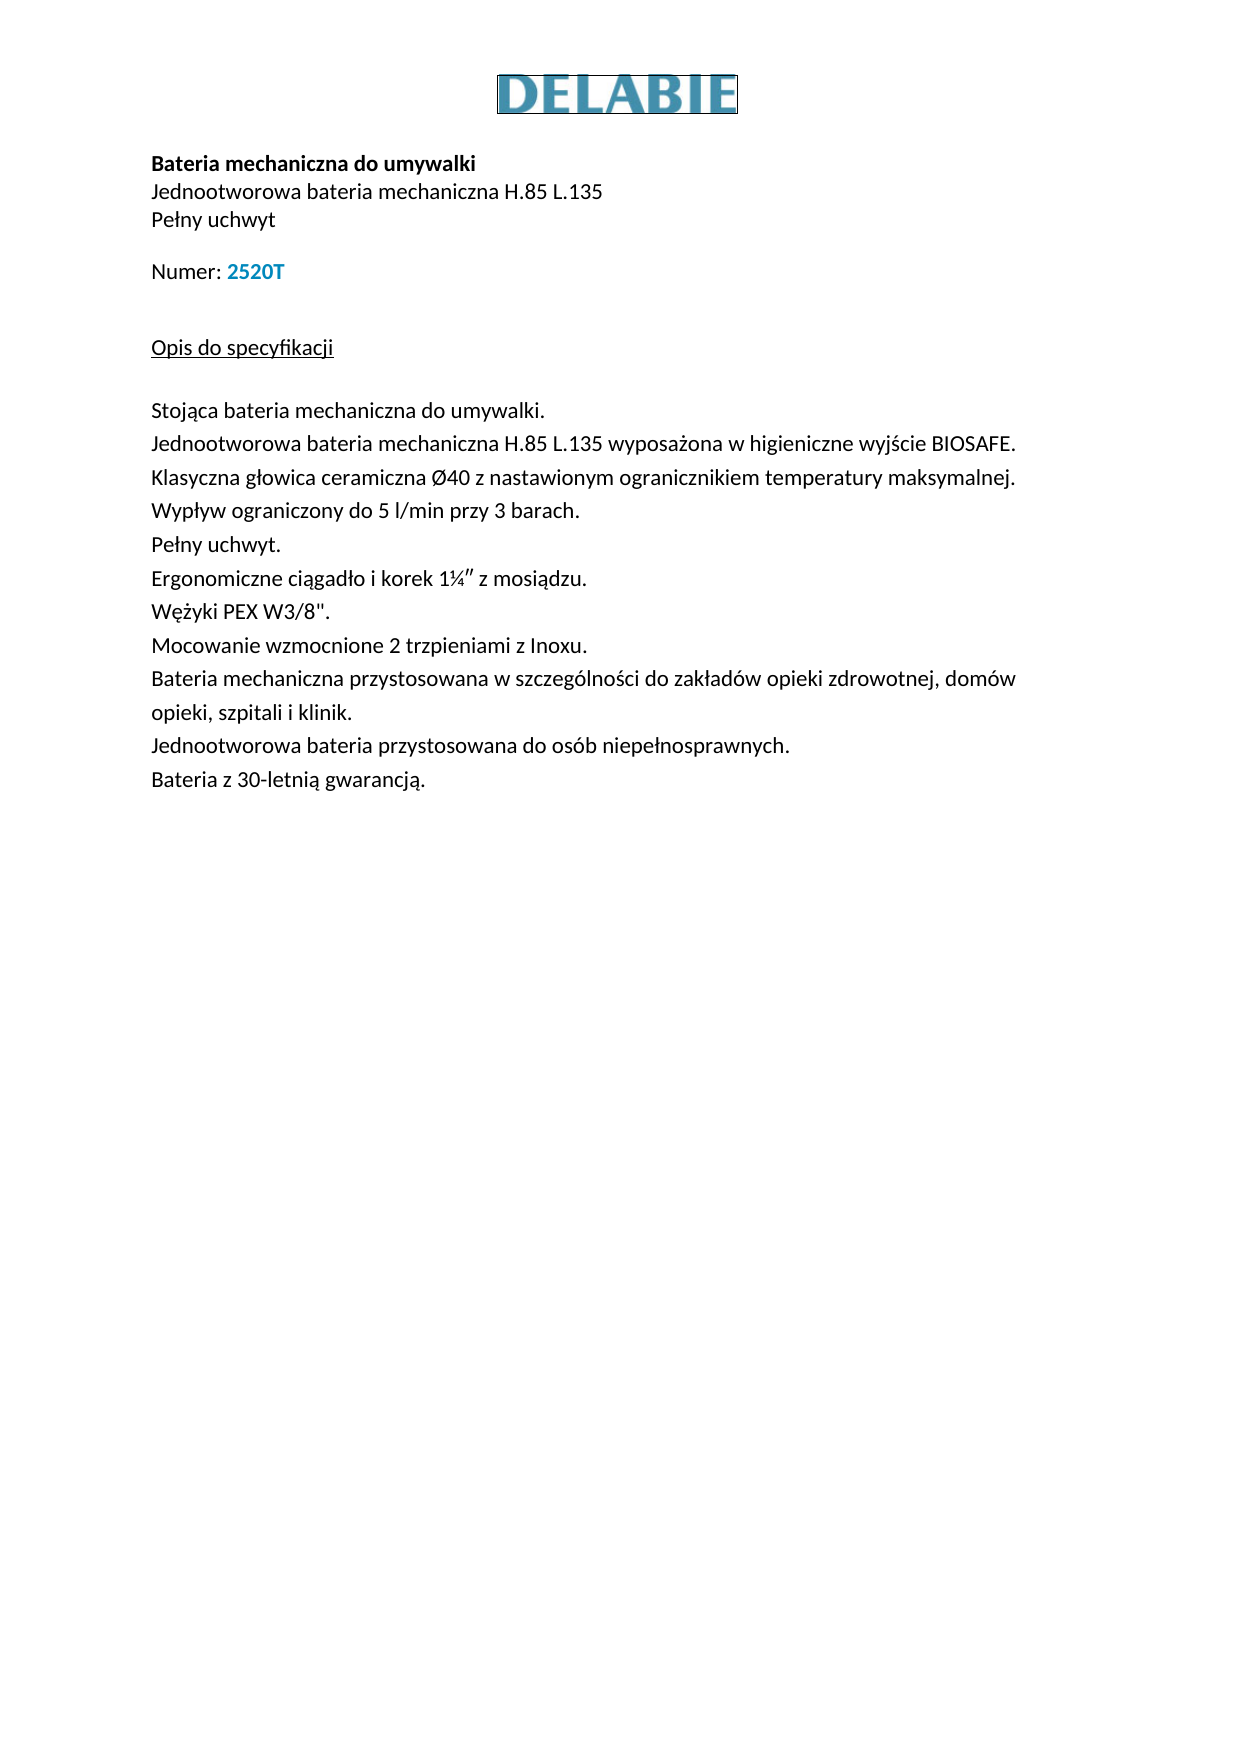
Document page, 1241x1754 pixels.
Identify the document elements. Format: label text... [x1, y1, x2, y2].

text Bateria mechaniczna przystosowana w szczególności do zakładów opieki zdrowotnej, domów opieki, szpitali i klinik. [151, 664, 1084, 726]
text Jednootworowa bateria przystosowana do osób niepełnosprawnych. [151, 731, 1084, 759]
text Jednootworowa bateria mechaniczna H.85 L.135 [151, 177, 1084, 205]
text Opis do specyfikacji [151, 333, 1084, 361]
text Bateria z 30-letnią gwarancją. [151, 765, 1084, 793]
text Pełny uchwyt [151, 205, 1084, 233]
picture [498, 76, 737, 113]
text Numer: 2520T [151, 257, 1084, 285]
text Mocowanie wzmocnione 2 trzpieniami z Inoxu. [151, 631, 1084, 659]
text Pełny uchwyt. [151, 530, 1084, 558]
text Klasyczna głowica ceramiczna Ø40 z nastawionym ogranicznikiem temperatury maksymalnej. [151, 463, 1084, 491]
text Bateria mechaniczna do umywalki [151, 149, 1084, 177]
text Jednootworowa bateria mechaniczna H.85 L.135 wyposażona w higieniczne wyjście BIOSAFE. [151, 429, 1084, 458]
text Wężyki PEX W3/8". [151, 597, 1084, 625]
text Stojąca bateria mechaniczna do umywalki. [151, 396, 1084, 424]
text Wypływ ograniczony do 5 l/min przy 3 barach. [151, 497, 1084, 525]
text Ergonomiczne ciągadło i korek 1¼″ z mosiądzu. [151, 564, 1084, 592]
